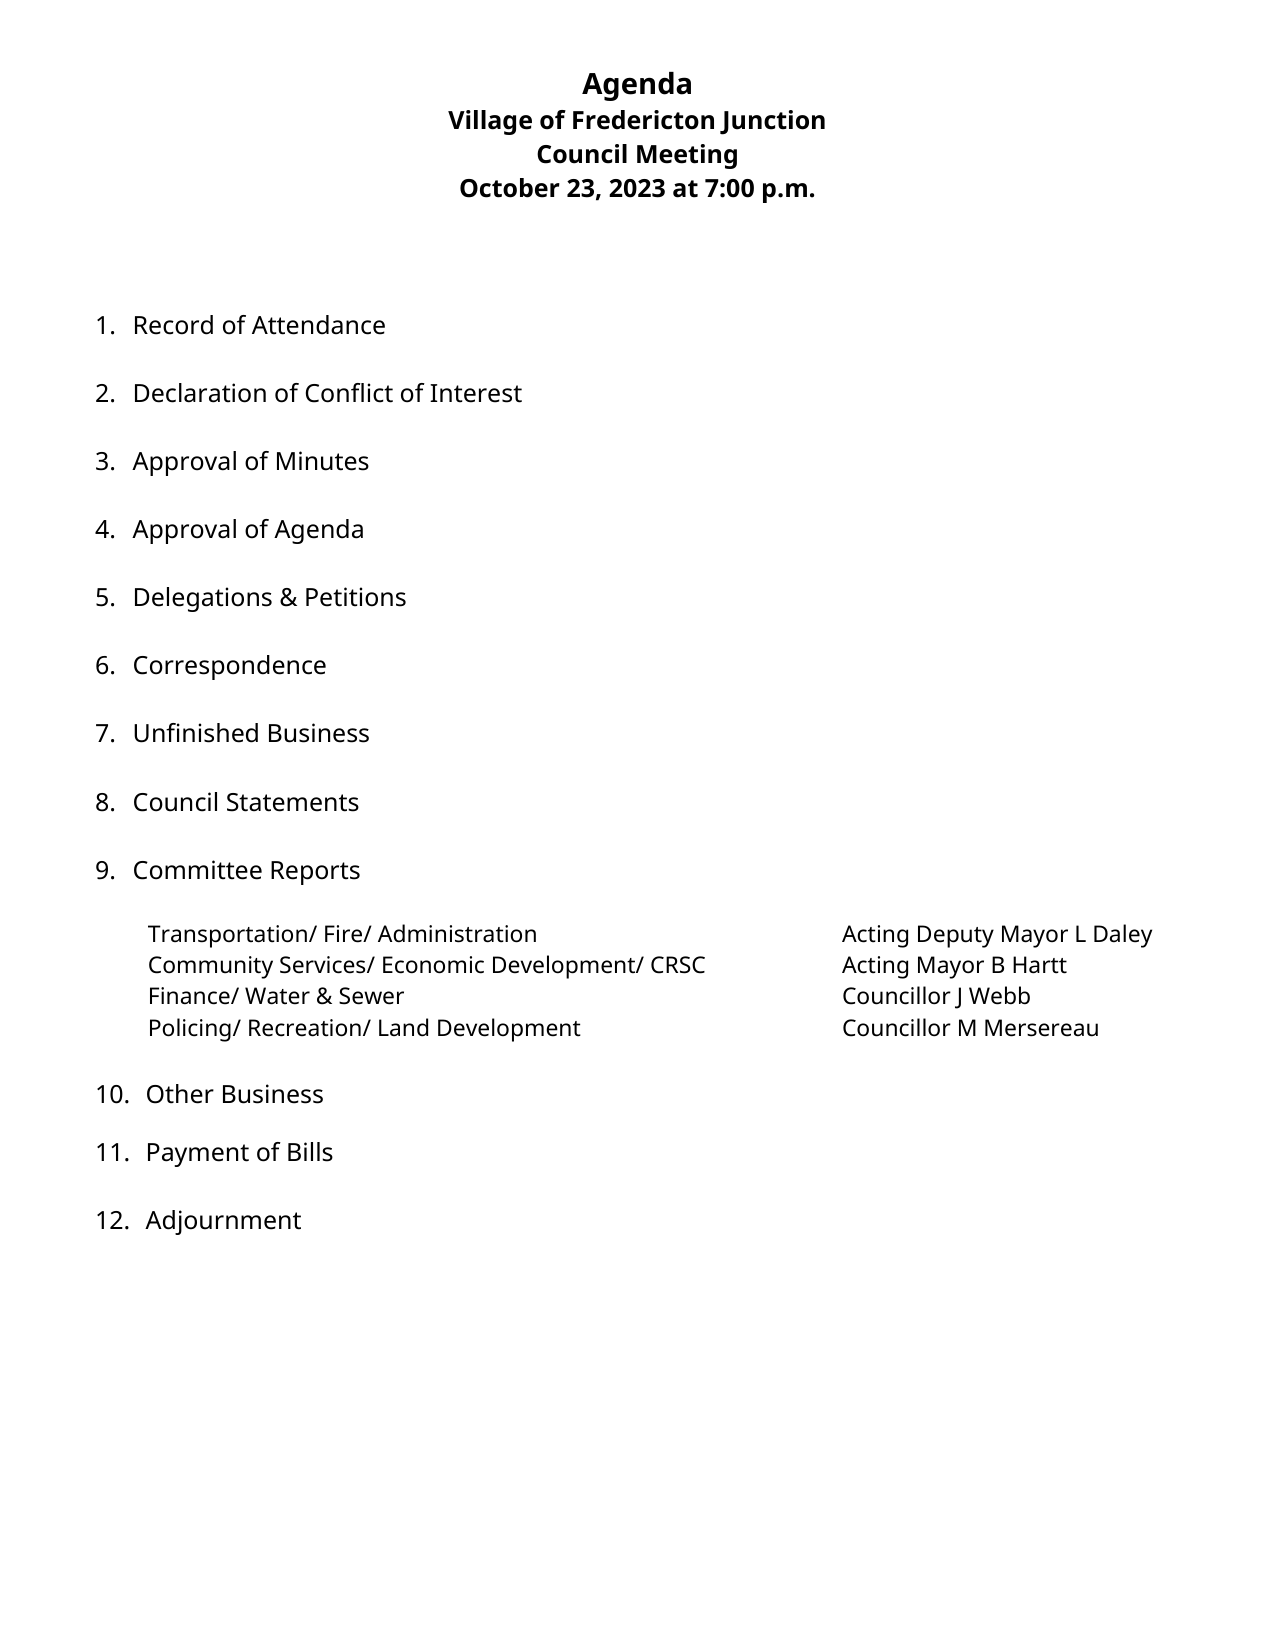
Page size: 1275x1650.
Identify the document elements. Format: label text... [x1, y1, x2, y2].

title Community Services/ Economic Development/ CRSC Acting Mayor B Hartt [89, 949, 1186, 980]
title Finance/ Water & Sewer Councillor J Webb [148, 980, 1186, 1011]
title Unfinished Business [95, 716, 1186, 750]
title Record of Attendance [95, 307, 1186, 341]
title Approval of Minutes [95, 444, 1186, 478]
title Correspondence [95, 648, 1186, 682]
title Committee Reports [95, 852, 1186, 886]
title Agenda [89, 63, 1186, 103]
title Delegations & Petitions [95, 580, 1186, 614]
title Other Business [95, 1077, 1186, 1111]
title Approval of Agenda [95, 512, 1186, 546]
title Policing/ Recreation/ Land Development Councillor M Mersereau [148, 1011, 1186, 1043]
title Council Statements [95, 784, 1186, 818]
title Transportation/ Fire/ Administration Acting Deputy Mayor L Daley [89, 918, 1186, 949]
title Village of Fredericton Junction [89, 103, 1186, 137]
title Payment of Bills [95, 1135, 1186, 1169]
title October 23, 2023 at 7:00 p.m. [89, 171, 1186, 205]
title Council Meeting [89, 137, 1186, 171]
title Adjournment [95, 1203, 1186, 1237]
title Declaration of Conflict of Interest [95, 376, 1186, 409]
